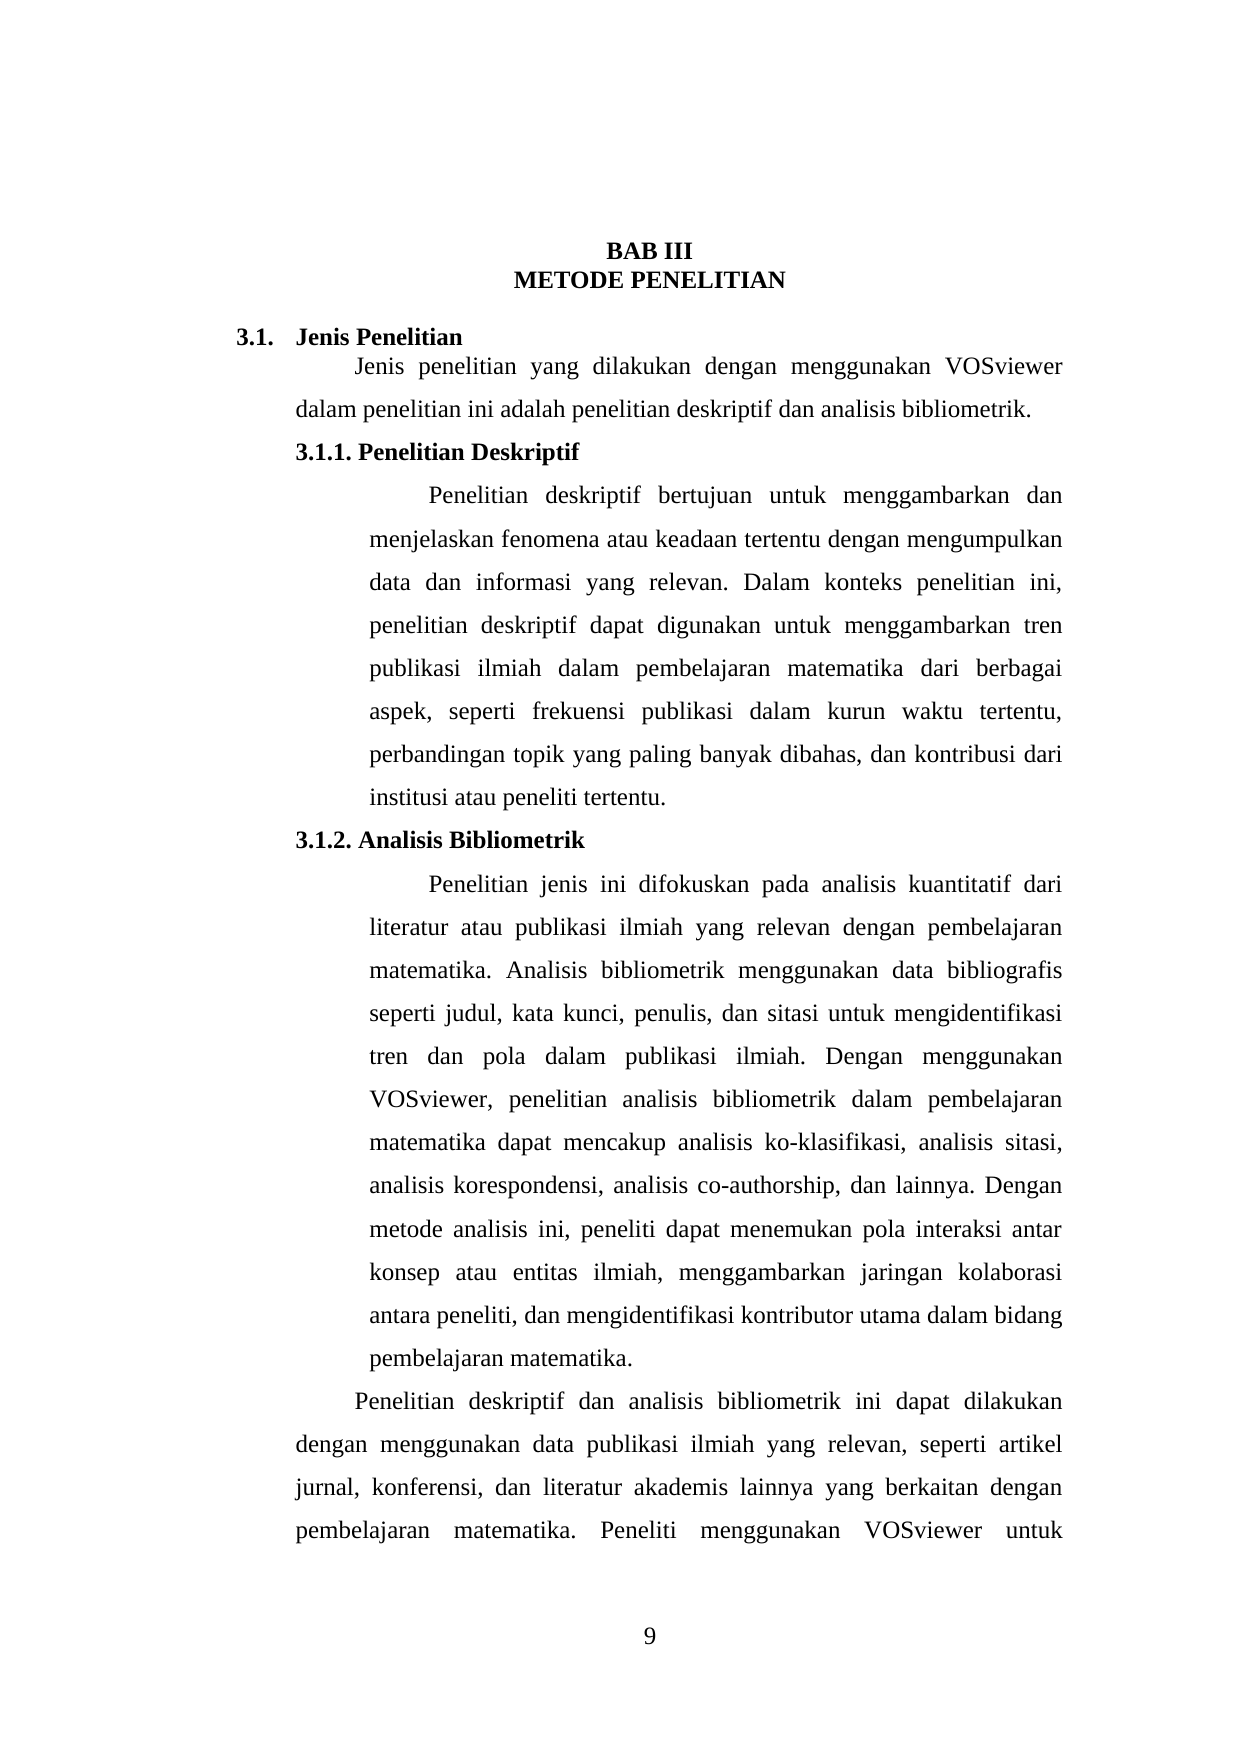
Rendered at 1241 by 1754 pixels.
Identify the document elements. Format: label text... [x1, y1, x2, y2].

text Jenis penelitian yang dilakukan dengan menggunakan VOSviewer dalam penelitian ini adalah penelitian deskriptif dan analisis bibliometrik. [295, 351, 1063, 423]
text Penelitian deskriptif bertujuan untuk menggambarkan dan menjelaskan fenomena atau keadaan tertentu dengan mengumpulkan data dan informasi yang relevan. Dalam konteks penelitian ini, penelitian deskriptif dapat digunakan untuk menggambarkan tren publikasi ilmiah dalam pembelajaran matematika dari berbagai aspek, seperti frekuensi publikasi dalam kurun waktu tertentu, perbandingan topik yang paling banyak dibahas, dan kontribusi dari institusi atau peneliti tertentu. [369, 481, 1063, 811]
subtitle BAB III [236, 236, 1063, 265]
text Penelitian jenis ini difokuskan pada analisis kuantitatif dari literatur atau publikasi ilmiah yang relevan dengan pembelajaran matematika. Analisis bibliometrik menggunakan data bibliografis seperti judul, kata kunci, penulis, dan sitasi untuk mengidentifikasi tren dan pola dalam publikasi ilmiah. Dengan menggunakan VOSviewer, penelitian analisis bibliometrik dalam pembelajaran matematika dapat mencakup analisis ko-klasifikasi, analisis sitasi, analisis korespondensi, analisis co-authorship, dan lainnya. Dengan metode analisis ini, peneliti dapat menemukan pola interaksi antar konsep atau entitas ilmiah, menggambarkan jaringan kolaborasi antara peneliti, dan mengidentifikasi kontributor utama dalam bidang pembelajaran matematika. [369, 869, 1063, 1372]
text 3.1.2. Analisis Bibliometrik [295, 826, 1063, 854]
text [295, 1386, 1063, 1544]
subtitle METODE PENELITIAN [236, 265, 1063, 294]
text 3.1.1. Penelitian Deskriptif [295, 437, 1063, 466]
subtitle Jenis Penelitian [236, 322, 1063, 351]
